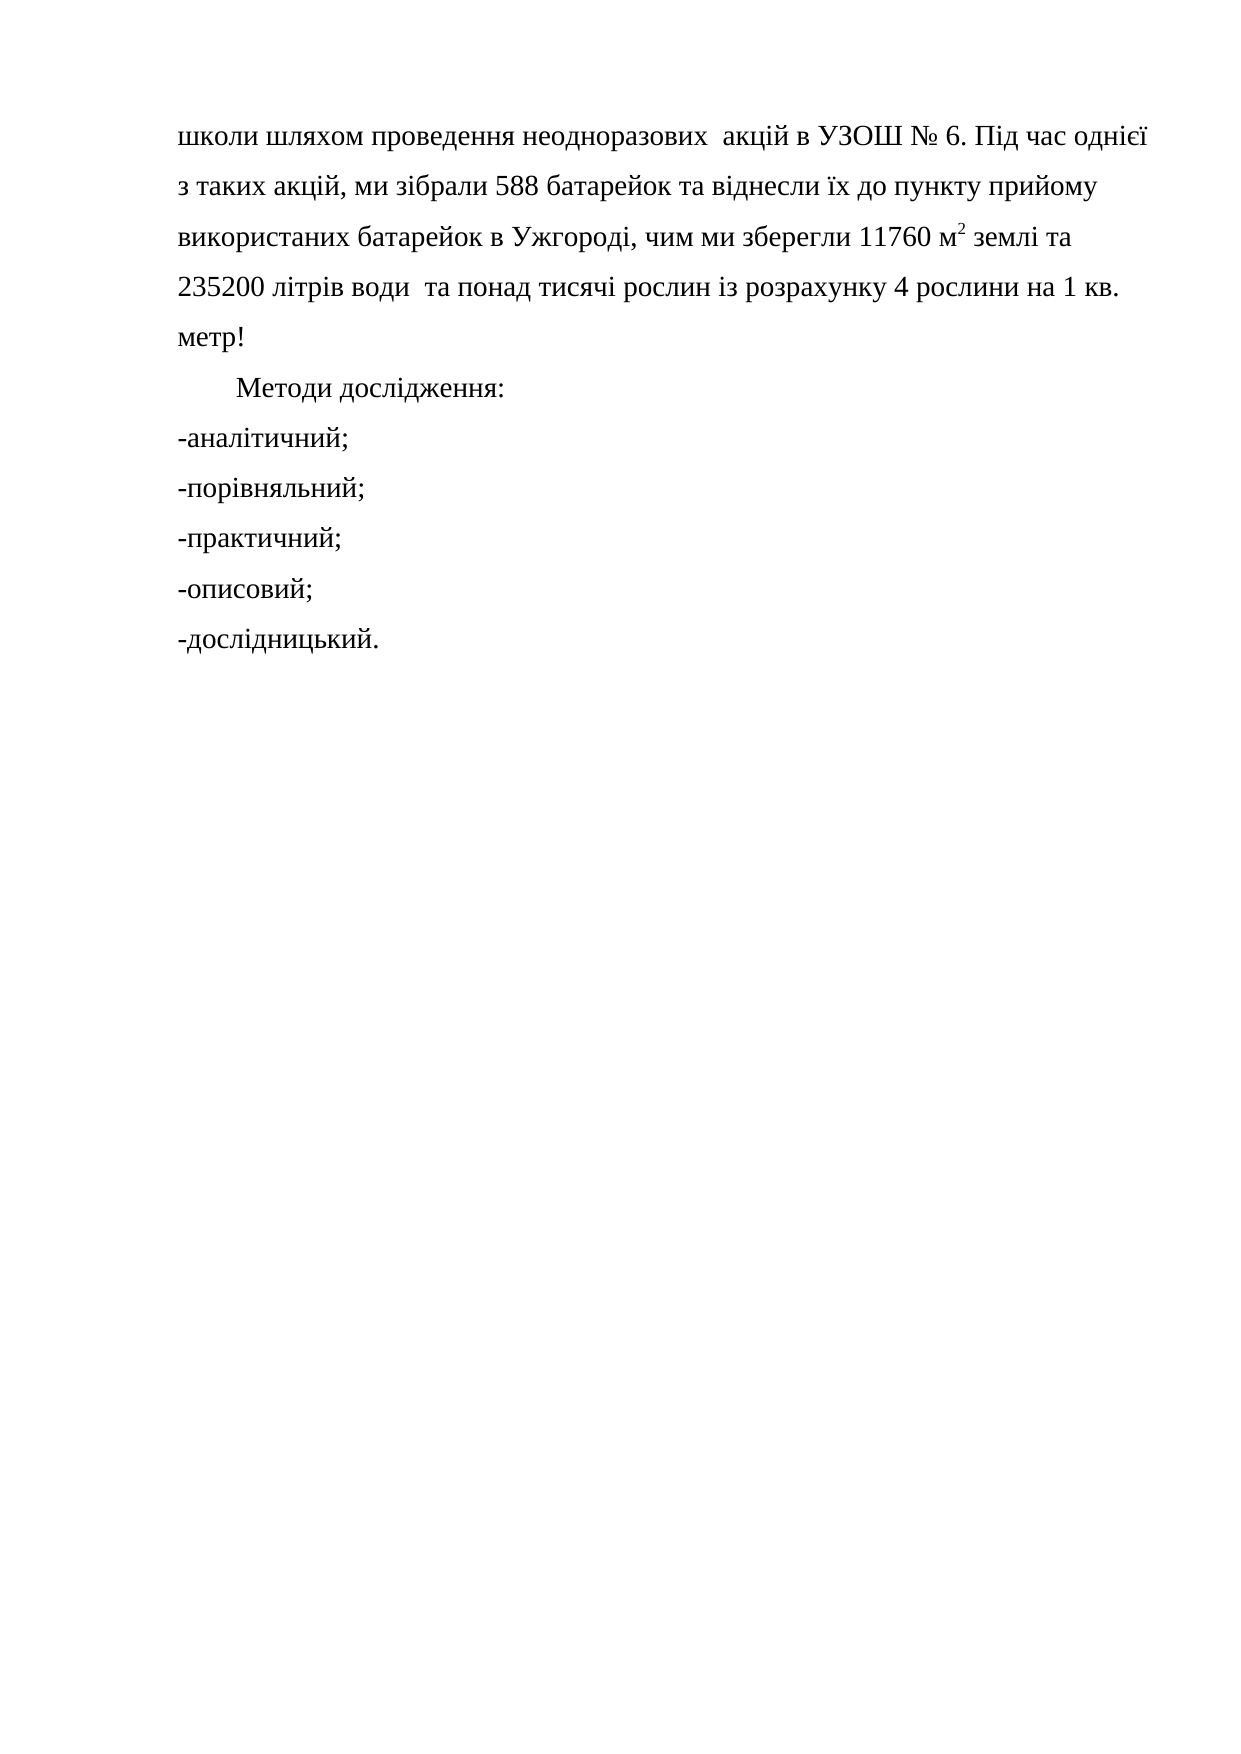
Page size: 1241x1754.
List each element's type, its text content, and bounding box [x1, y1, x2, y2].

text -описовий; [177, 571, 1152, 604]
text Методи дослідження: [177, 370, 1152, 403]
text -порівняльний; [177, 470, 1152, 504]
text -аналітичний; [177, 420, 1152, 453]
text -дослідницький. [177, 621, 1152, 655]
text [177, 118, 1152, 353]
text -практичний; [177, 521, 1152, 554]
